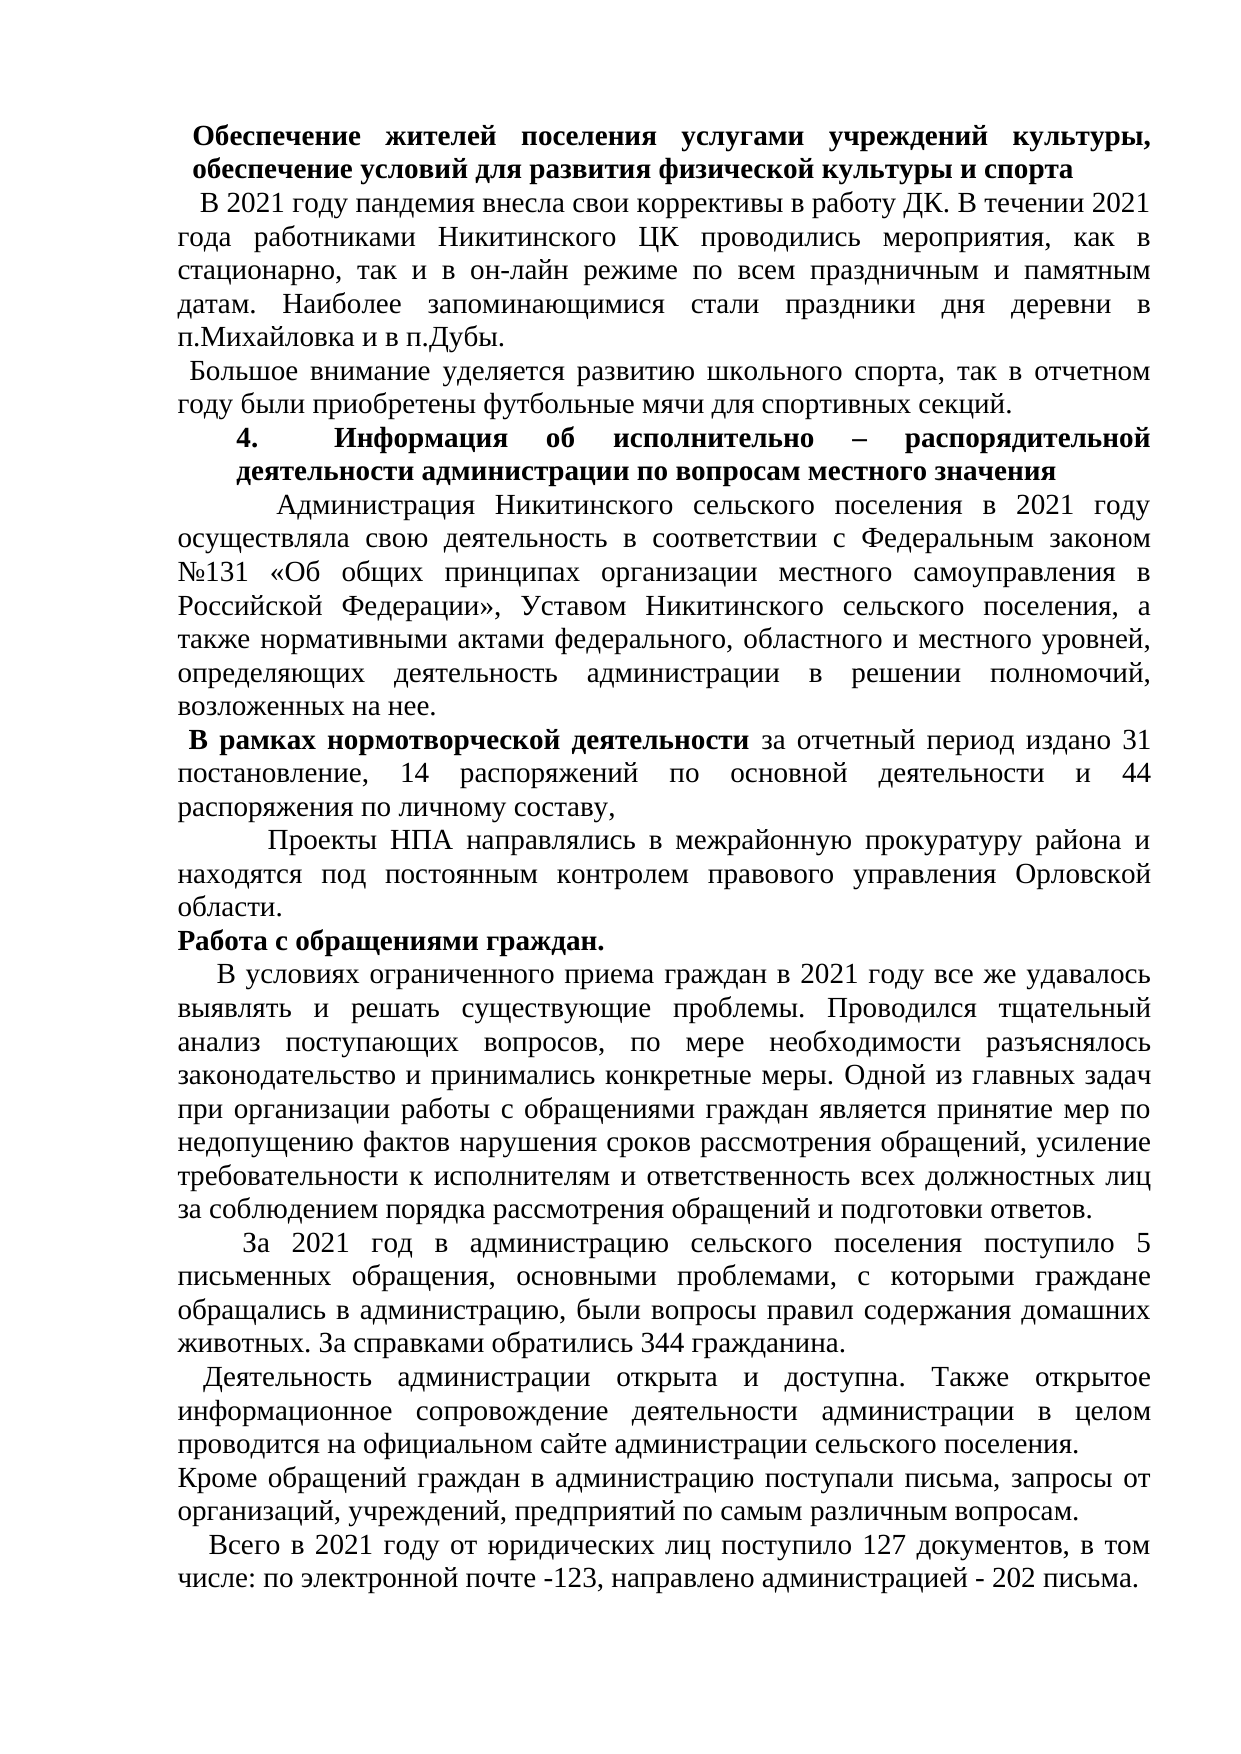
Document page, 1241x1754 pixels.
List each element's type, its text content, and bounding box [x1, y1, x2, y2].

text В 2021 году пандемия внесла свои коррективы в работу ДК. В течении 2021 года работниками Никитинского ЦК проводились мероприятия, как в стационарно, так и в он-лайн режиме по всем праздничным и памятным датам. Наиболее запоминающимися стали праздники дня деревни в п.Михайловка и в п.Дубы. [177, 185, 1152, 353]
text Администрация Никитинского сельского поселения в 2021 году осуществляла свою деятельность в соответствии с Федеральным законом №131 «Об общих принципах организации местного самоуправления в Российской Федерации», Уставом Никитинского сельского поселения, а также нормативными актами федерального, областного и местного уровней, определяющих деятельность администрации в решении полномочий, возложенных на нее. [177, 487, 1152, 722]
text В условиях ограниченного приема граждан в 2021 году все же удавалось выявлять и решать существующие проблемы. Проводился тщательный анализ поступающих вопросов, по мере необходимости разъяснялось законодательство и принимались конкретные меры. Одной из главных задач при организации работы с обращениями граждан является принятие мер по недопущению фактов нарушения сроков рассмотрения обращений, усиление требовательности к исполнителям и ответственность всех должностных лиц за соблюдением порядка рассмотрения обращений и подготовки ответов. [177, 957, 1152, 1225]
text Работа с обращениями граждан. [177, 923, 1152, 957]
text 4. Информация об исполнительно – распорядительной деятельности администрации по вопросам местного значения [236, 420, 1152, 487]
text Всего в 2021 году от юридических лиц поступило 127 документов, в том числе: по электронной почте -123, направлено администрацией - 202 письма. [177, 1527, 1152, 1594]
text Деятельность администрации открыта и доступна. Также открытое информационное сопровождение деятельности администрации в целом проводится на официальном сайте администрации сельского поселения. [177, 1359, 1152, 1460]
text Проекты НПА направлялись в межрайонную прокуратуру района и находятся под постоянным контролем правового управления Орловской области. [177, 822, 1152, 923]
text Кроме обращений граждан в администрацию поступали письма, запросы от организаций, учреждений, предприятий по самым различным вопросам. [177, 1460, 1152, 1527]
text Большое внимание уделяется развитию школьного спорта, так в отчетном году были приобретены футбольные мячи для спортивных секций. [177, 353, 1152, 420]
text За 2021 год в администрацию сельского поселения поступило 5 письменных обращения, основными проблемами, с которыми граждане обращались в администрацию, были вопросы правил содержания домашних животных. За справками обратились 344 гражданина. [177, 1225, 1152, 1359]
text В рамках нормотворческой деятельности за отчетный период издано 31 постановление, 14 распоряжений по основной деятельности и 44 распоряжения по личному составу, [177, 722, 1152, 822]
text Обеспечение жителей поселения услугами учреждений культуры, обеспечение условий для развития физической культуры и спорта [192, 118, 1152, 185]
